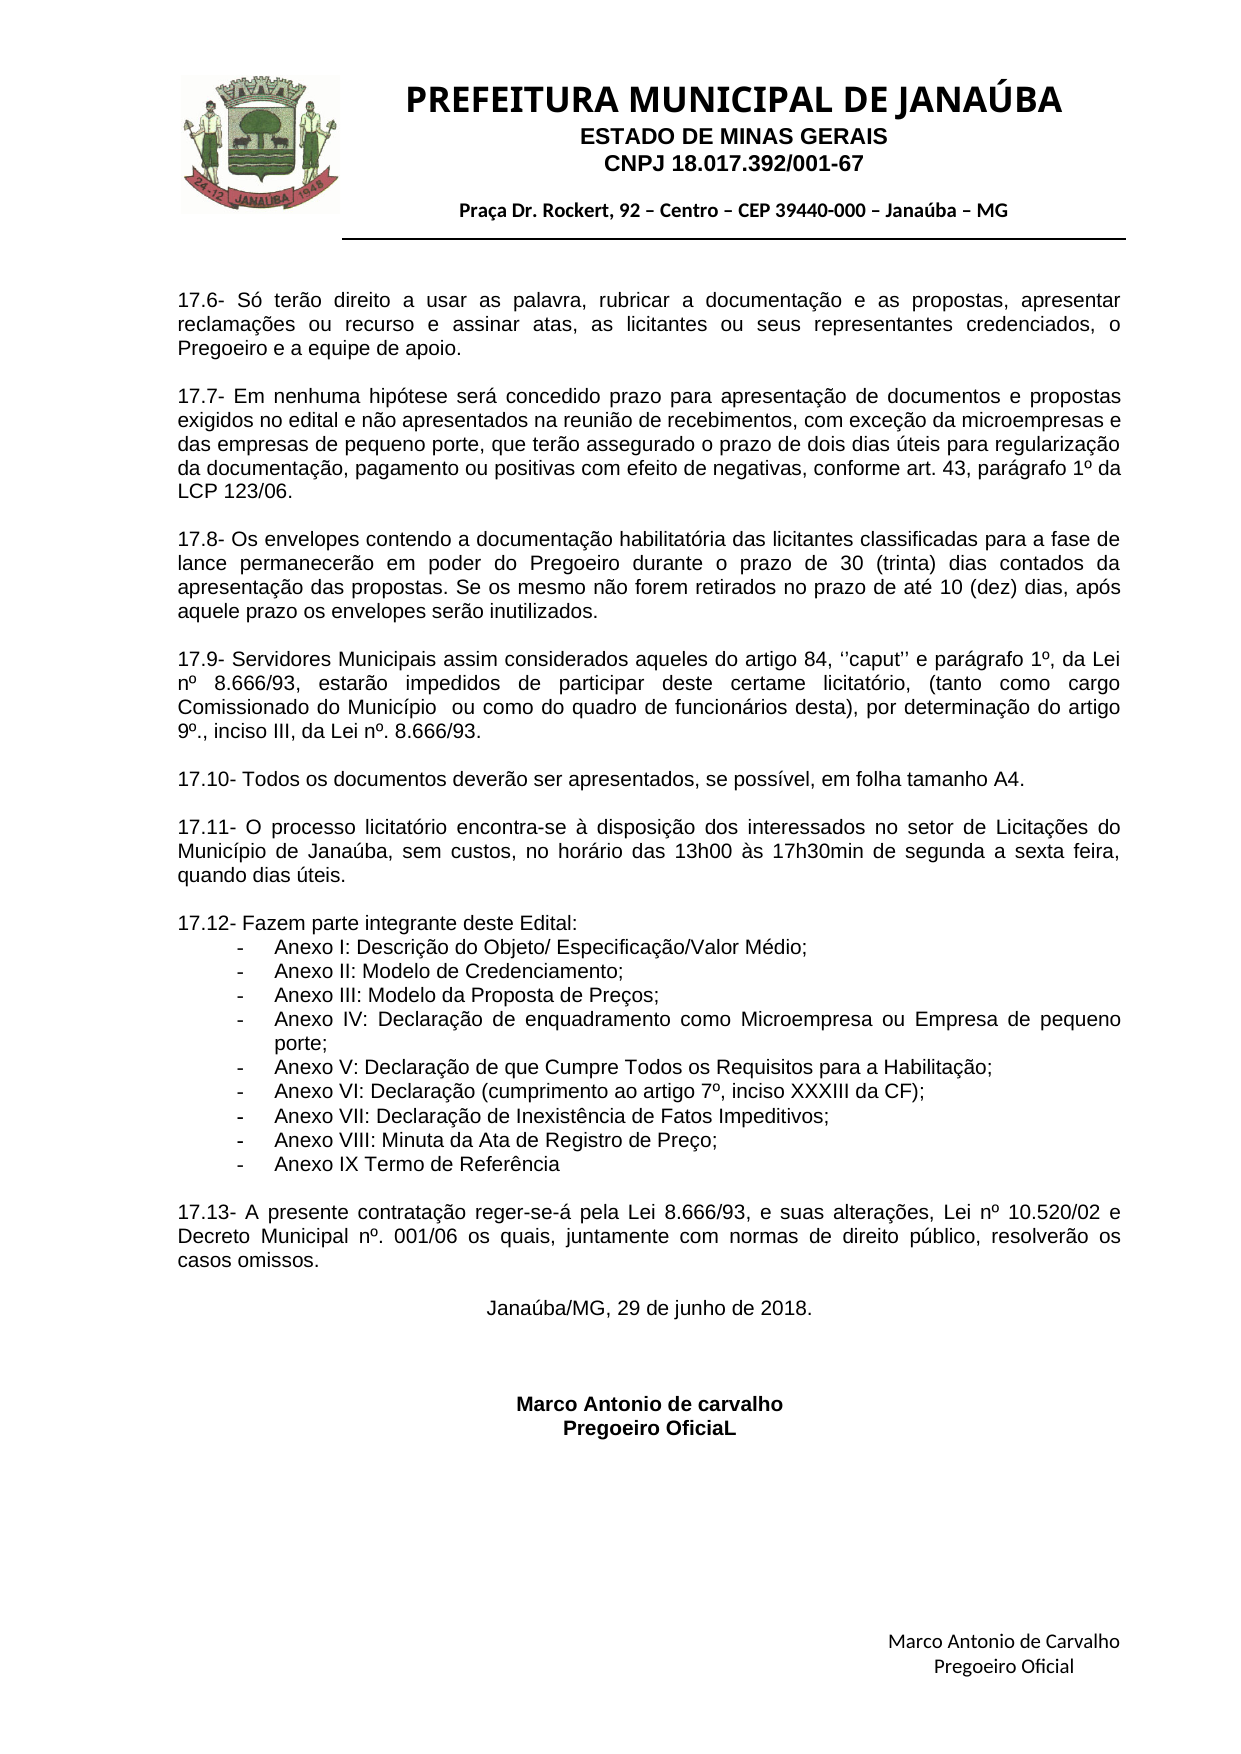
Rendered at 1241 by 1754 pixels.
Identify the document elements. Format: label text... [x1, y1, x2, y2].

list Anexo I: Descrição do Objeto/ Especificação/Valor Médio; [237, 934, 1122, 959]
picture [180, 75, 341, 214]
text Janaúba/MG, 29 de junho de 2018. [177, 1296, 1122, 1320]
list Anexo III: Modelo da Proposta de Preços; [237, 983, 1122, 1007]
text Pregoeiro OficiaL [177, 1416, 1122, 1439]
text 17.13- A presente contratação reger-se-á pela Lei 8.666/93, e suas alterações, Lei nº 10.520/02 e Decreto Municipal nº. 001/06 os quais, juntamente com normas de direito público, resolverão os casos omissos. [177, 1200, 1122, 1272]
list Anexo VI: Declaração (cumprimento ao artigo 7º, inciso XXXIII da CF); [237, 1079, 1122, 1103]
text 17.12- Fazem parte integrante deste Edital: [177, 911, 1122, 934]
text 17.6- Só terão direito a usar as palavra, rubricar a documentação e as propostas, apresentar reclamações ou recurso e assinar atas, as licitantes ou seus representantes credenciados, o Pregoeiro e a equipe de apoio. [177, 288, 1122, 359]
text 17.9- Servidores Municipais assim considerados aqueles do artigo 84, ‘’caput’’ e parágrafo 1º, da Lei nº 8.666/93, estarão impedidos de participar deste certame licitatório, (tanto como cargo Comissionado do Município ou como do quadro de funcionários desta), por determinação do artigo 9º., inciso III, da Lei nº. 8.666/93. [177, 647, 1122, 743]
list Anexo VIII: Minuta da Ata de Registro de Preço; [237, 1128, 1122, 1152]
text Marco Antonio de carvalho [177, 1392, 1122, 1416]
text 17.11- O processo licitatório encontra-se à disposição dos interessados no setor de Licitações do Município de Janaúba, sem custos, no horário das 13h00 às 17h30min de segunda a sexta feira, quando dias úteis. [177, 815, 1122, 887]
list Anexo IV: Declaração de enquadramento como Microempresa ou Empresa de pequeno porte; [237, 1007, 1122, 1055]
list Anexo IX Termo de Referência [237, 1152, 1122, 1176]
text 17.7- Em nenhuma hipótese será concedido prazo para apresentação de documentos e propostas exigidos no edital e não apresentados na reunião de recebimentos, com exceção da microempresas e das empresas de pequeno porte, que terão assegurado o prazo de dois dias úteis para regularização da documentação, pagamento ou positivas com efeito de negativas, conforme art. 43, parágrafo 1º da LCP 123/06. [177, 383, 1122, 503]
text 17.8- Os envelopes contendo a documentação habilitatória das licitantes classificadas para a fase de lance permanecerão em poder do Pregoeiro durante o prazo de 30 (trinta) dias contados da apresentação das propostas. Se os mesmo não forem retirados no prazo de até 10 (dez) dias, após aquele prazo os envelopes serão inutilizados. [177, 527, 1122, 623]
list Anexo VII: Declaração de Inexistência de Fatos Impeditivos; [237, 1103, 1122, 1128]
text 17.10- Todos os documentos deverão ser apresentados, se possível, em folha tamanho A4. [177, 767, 1122, 791]
list Anexo II: Modelo de Credenciamento; [237, 959, 1122, 983]
list Anexo V: Declaração de que Cumpre Todos os Requisitos para a Habilitação; [237, 1055, 1122, 1079]
